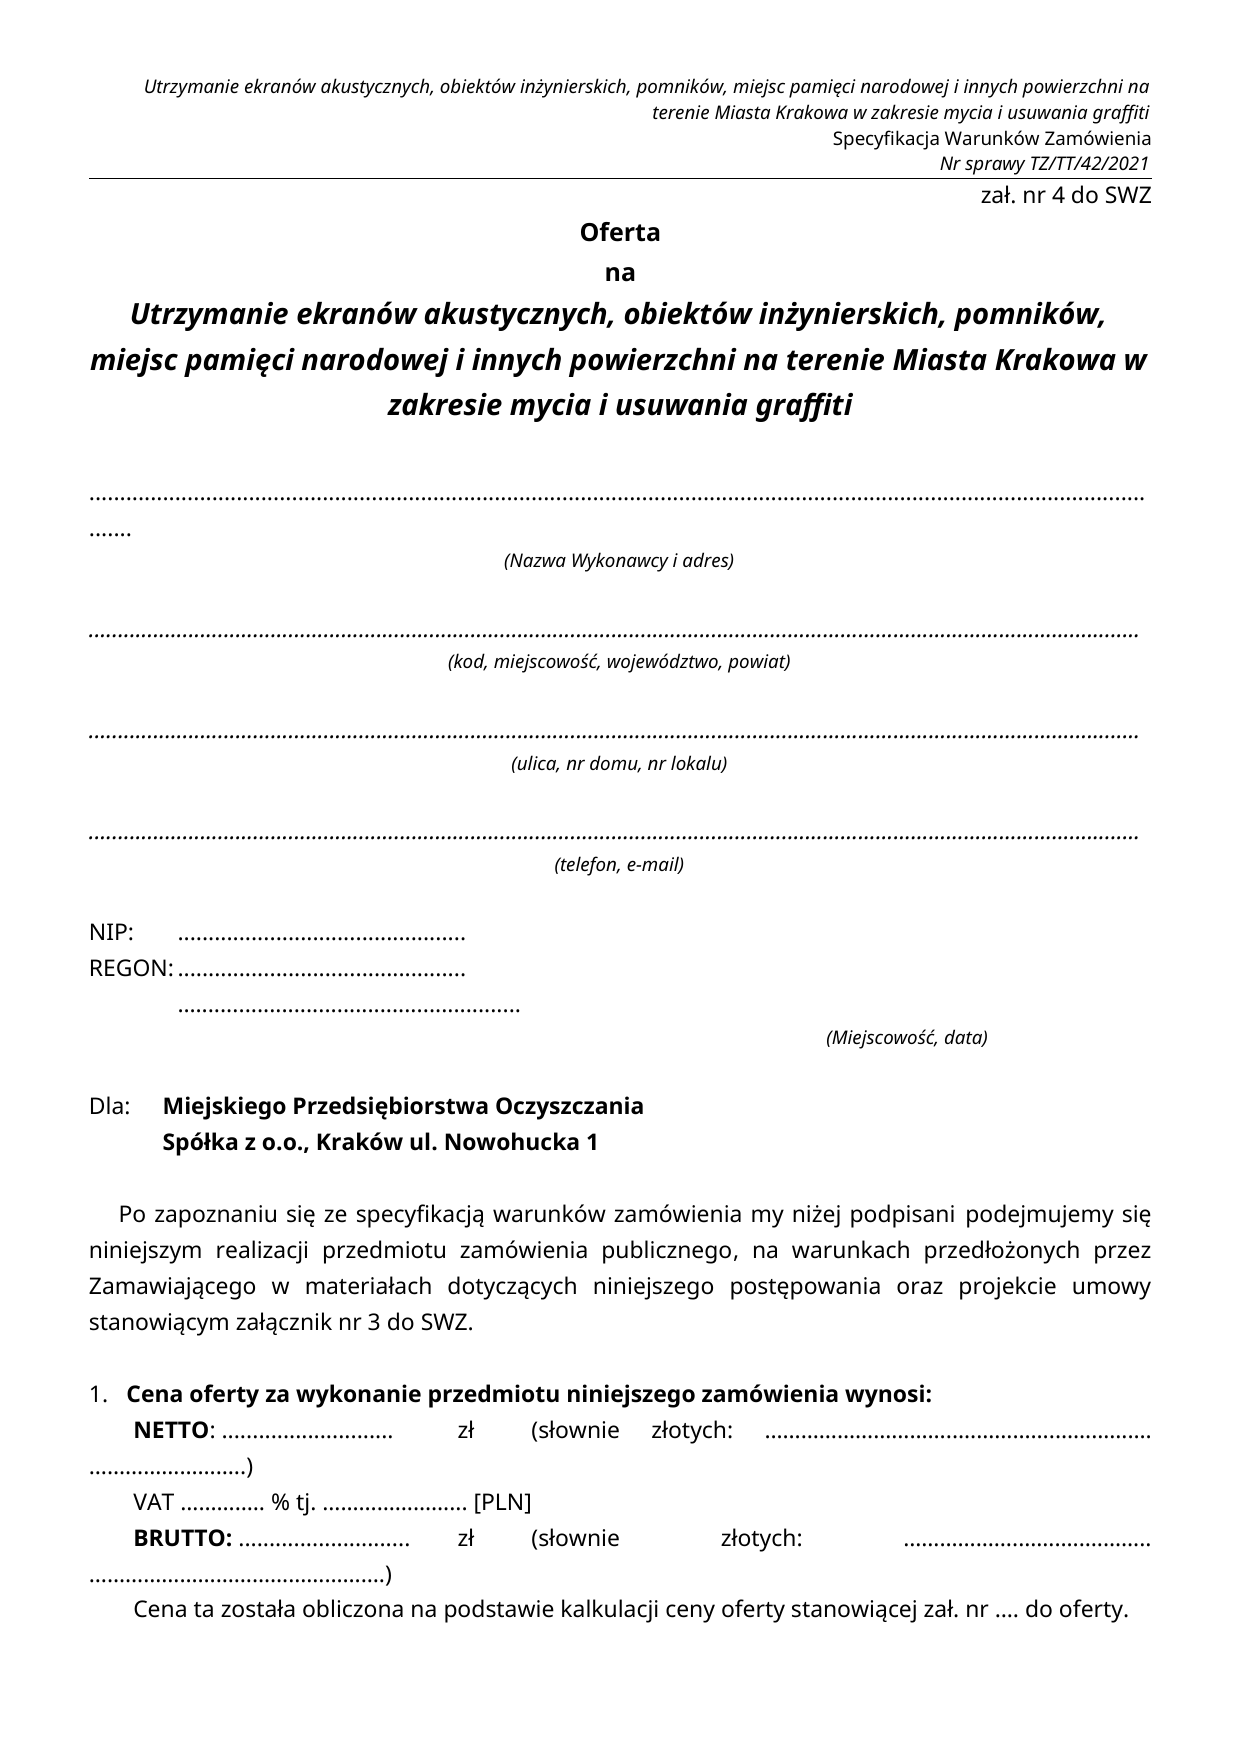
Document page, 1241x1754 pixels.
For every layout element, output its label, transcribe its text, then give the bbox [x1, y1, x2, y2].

text (Nazwa Wykonawcy i adres) [89, 548, 1152, 573]
text zał. nr 4 do SWZ [89, 179, 1152, 210]
text ................................................................................................................................................................................... [89, 815, 1152, 846]
text na [89, 254, 1152, 288]
text REGON: ............................................... …..................................................... [89, 952, 1152, 1019]
text Utrzymanie ekranów akustycznych, obiektów inżynierskich, pomników, miejsc pamięci narodowej i innych powierzchni na terenie Miasta Krakowa w zakresie mycia i usuwania graffiti [89, 293, 1152, 424]
list Cena oferty za wykonanie przedmiotu niniejszego zamówienia wynosi: [89, 1378, 1152, 1409]
text BRUTTO: ............................ zł (słownie złotych: ……………….………..………..……………………………………….…) [89, 1522, 1152, 1589]
text ................................................................................................................................................................................... [89, 714, 1152, 745]
text NETTO: ............................ zł (słownie złotych: ………………………….….………….…………….……………………..) [89, 1414, 1152, 1481]
text Po zapoznaniu się ze specyfikacją warunków zamówienia my niżej podpisani podejmujemy się niniejszym realizacji przedmiotu zamówienia publicznego, na warunkach przedłożonych przez Zamawiającego w materiałach dotyczących niniejszego postępowania oraz projekcie umowy stanowiącym załącznik nr 3 do SWZ. [89, 1198, 1152, 1337]
text Spółka z o.o., Kraków ul. Nowohucka 1 [162, 1126, 1152, 1157]
text ................................................................................................................................................................................... [89, 613, 1152, 644]
text Oferta [89, 215, 1152, 249]
text NIP: ............................................... [89, 916, 1152, 948]
text Cena ta została obliczona na podstawie kalkulacji ceny oferty stanowiącej zał. nr …. do oferty. [133, 1593, 1152, 1625]
text Dla: Miejskiego Przedsiębiorstwa Oczyszczania [89, 1090, 1152, 1122]
text (kod, miejscowość, województwo, powiat) [89, 649, 1152, 674]
text (ulica, nr domu, nr lokalu) [89, 750, 1152, 776]
text (Miejscowość, data) [89, 1024, 1152, 1050]
text (telefon, e-mail) [89, 851, 1152, 877]
text ................................................................................................................................................................................... [89, 476, 1152, 543]
text VAT ………….. % tj. …………………... [PLN] [133, 1486, 1152, 1517]
